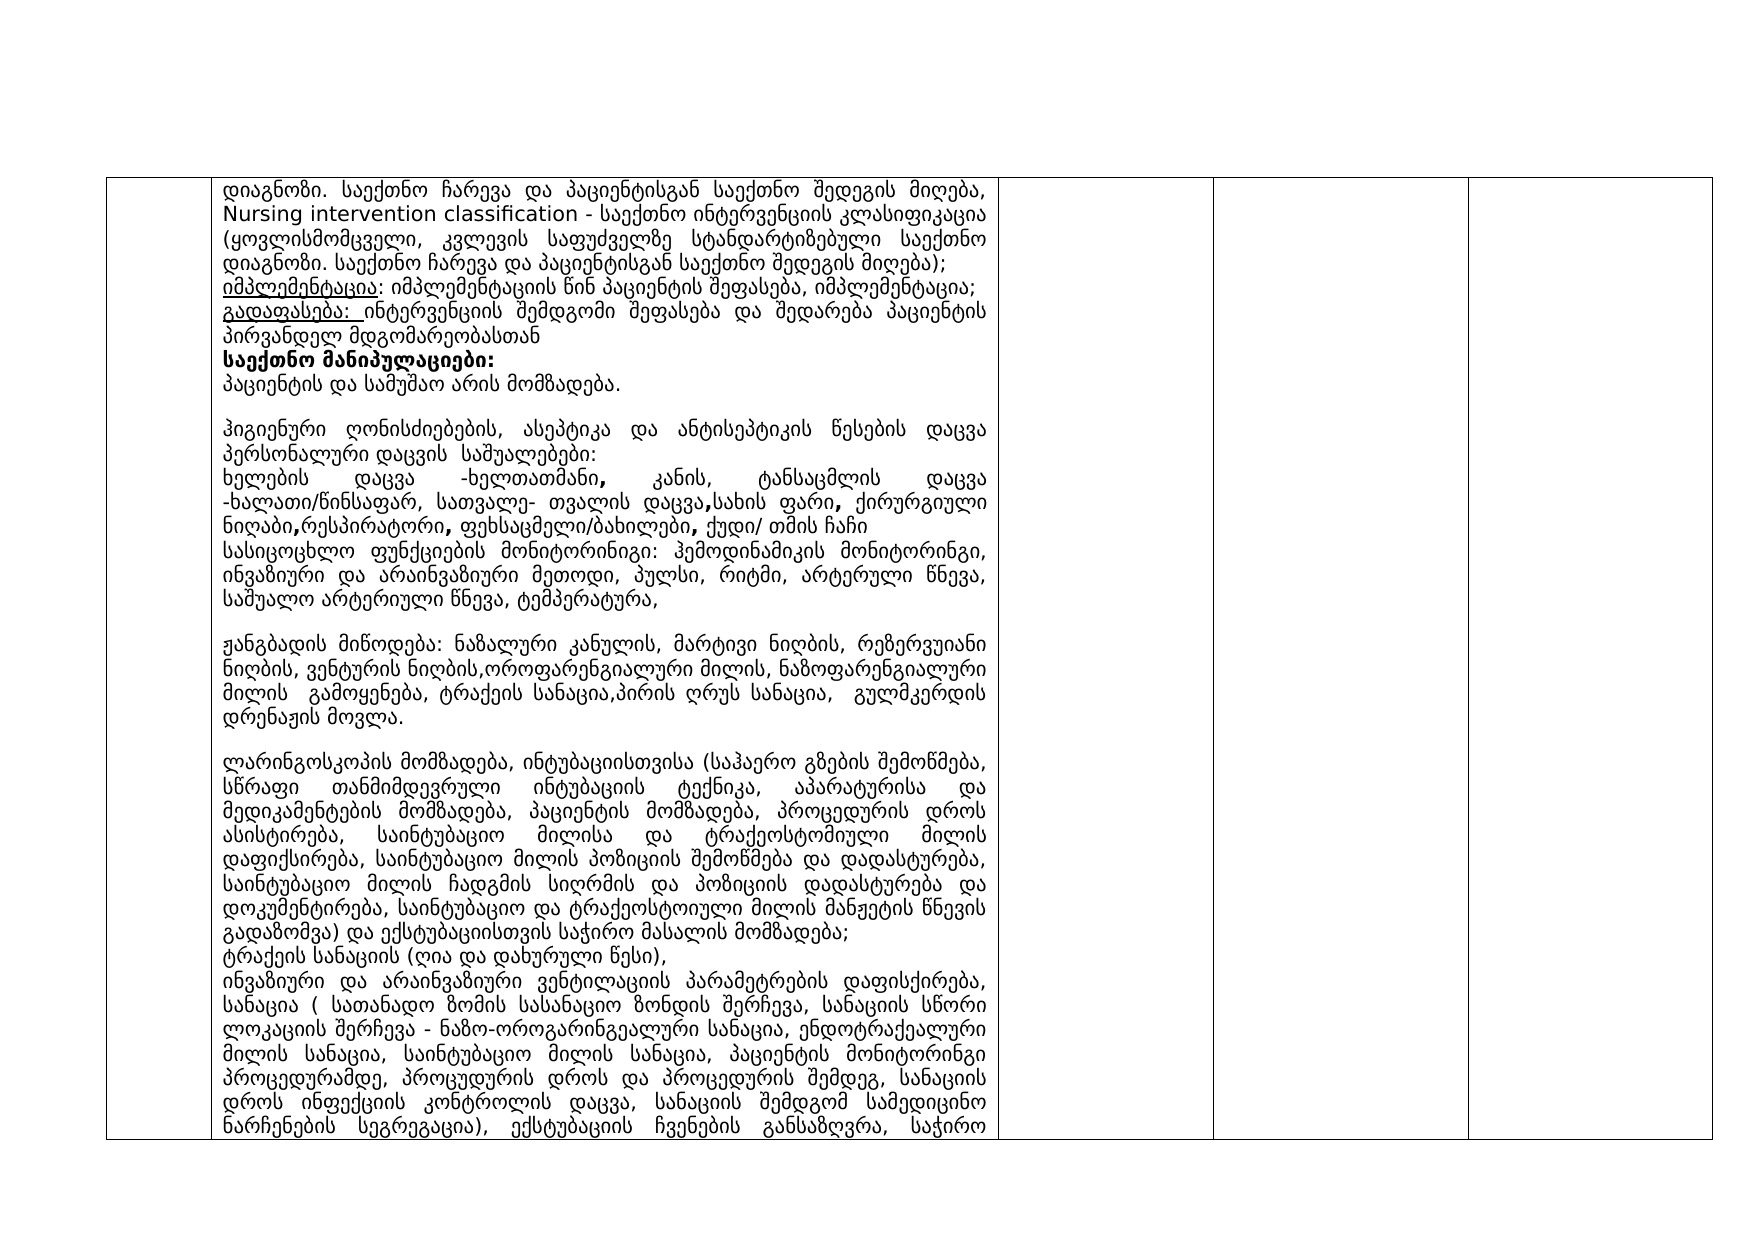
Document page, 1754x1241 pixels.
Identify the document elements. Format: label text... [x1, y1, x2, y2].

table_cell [212, 178, 998, 1139]
table_cell [1469, 178, 1712, 1139]
table_cell 6 [107, 178, 211, 1139]
